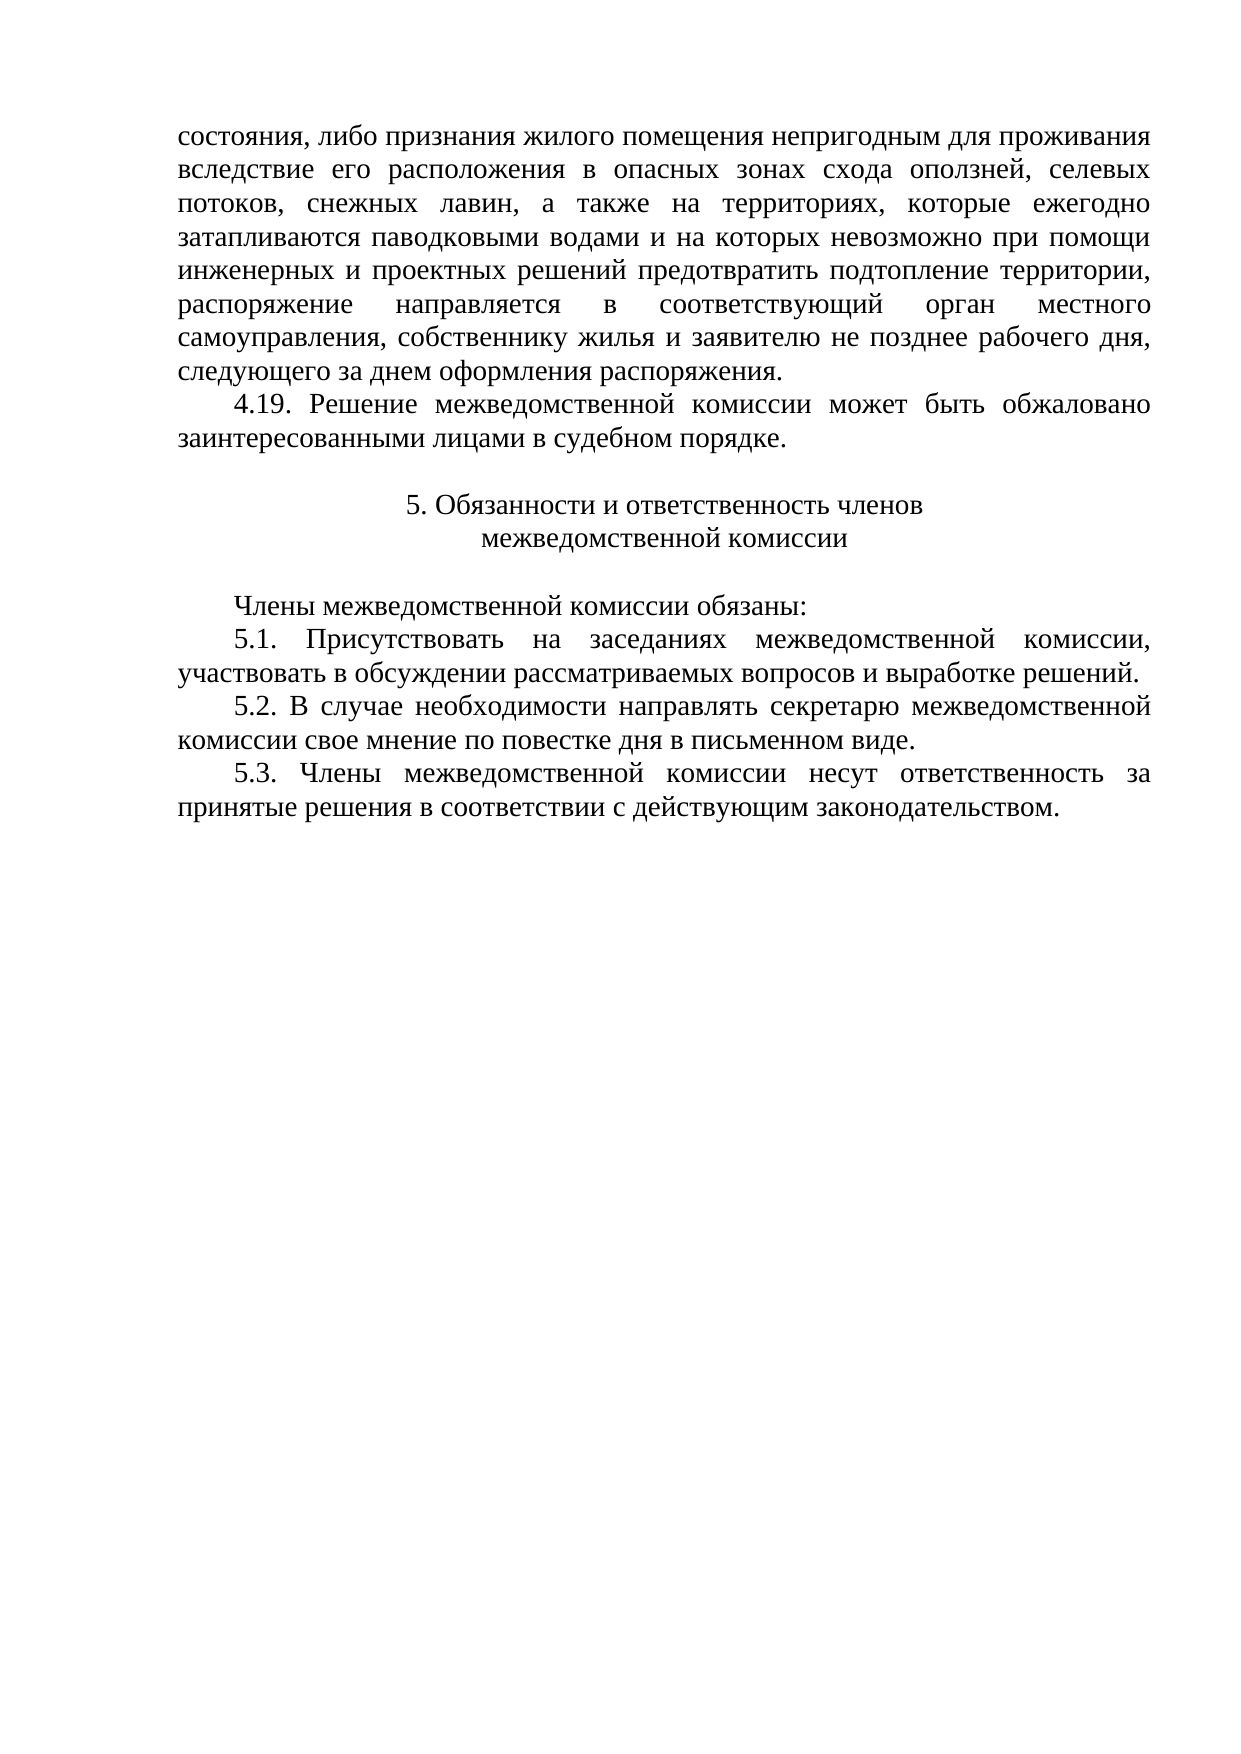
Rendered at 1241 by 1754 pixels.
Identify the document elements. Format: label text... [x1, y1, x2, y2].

text 5. Обязанности и ответственность членов [177, 487, 1152, 521]
text Члены межведомственной комиссии обязаны: [177, 588, 1152, 621]
text 5.1. Присутствовать на заседаниях межведомственной комиссии, участвовать в обсуждении рассматриваемых вопросов и выработке решений. [177, 621, 1152, 688]
text 5.2. В случае необходимости направлять секретарю межведомственной комиссии свое мнение по повестке дня в письменном виде. [177, 688, 1152, 755]
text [177, 118, 1152, 386]
text 5.3. Члены межведомственной комиссии несут ответственность за принятые решения в соответствии с действующим законодательством. [177, 755, 1152, 822]
text 4.19. Решение межведомственной комиссии может быть обжаловано заинтересованными лицами в судебном порядке. [177, 386, 1152, 453]
text межведомственной комиссии [177, 521, 1152, 554]
